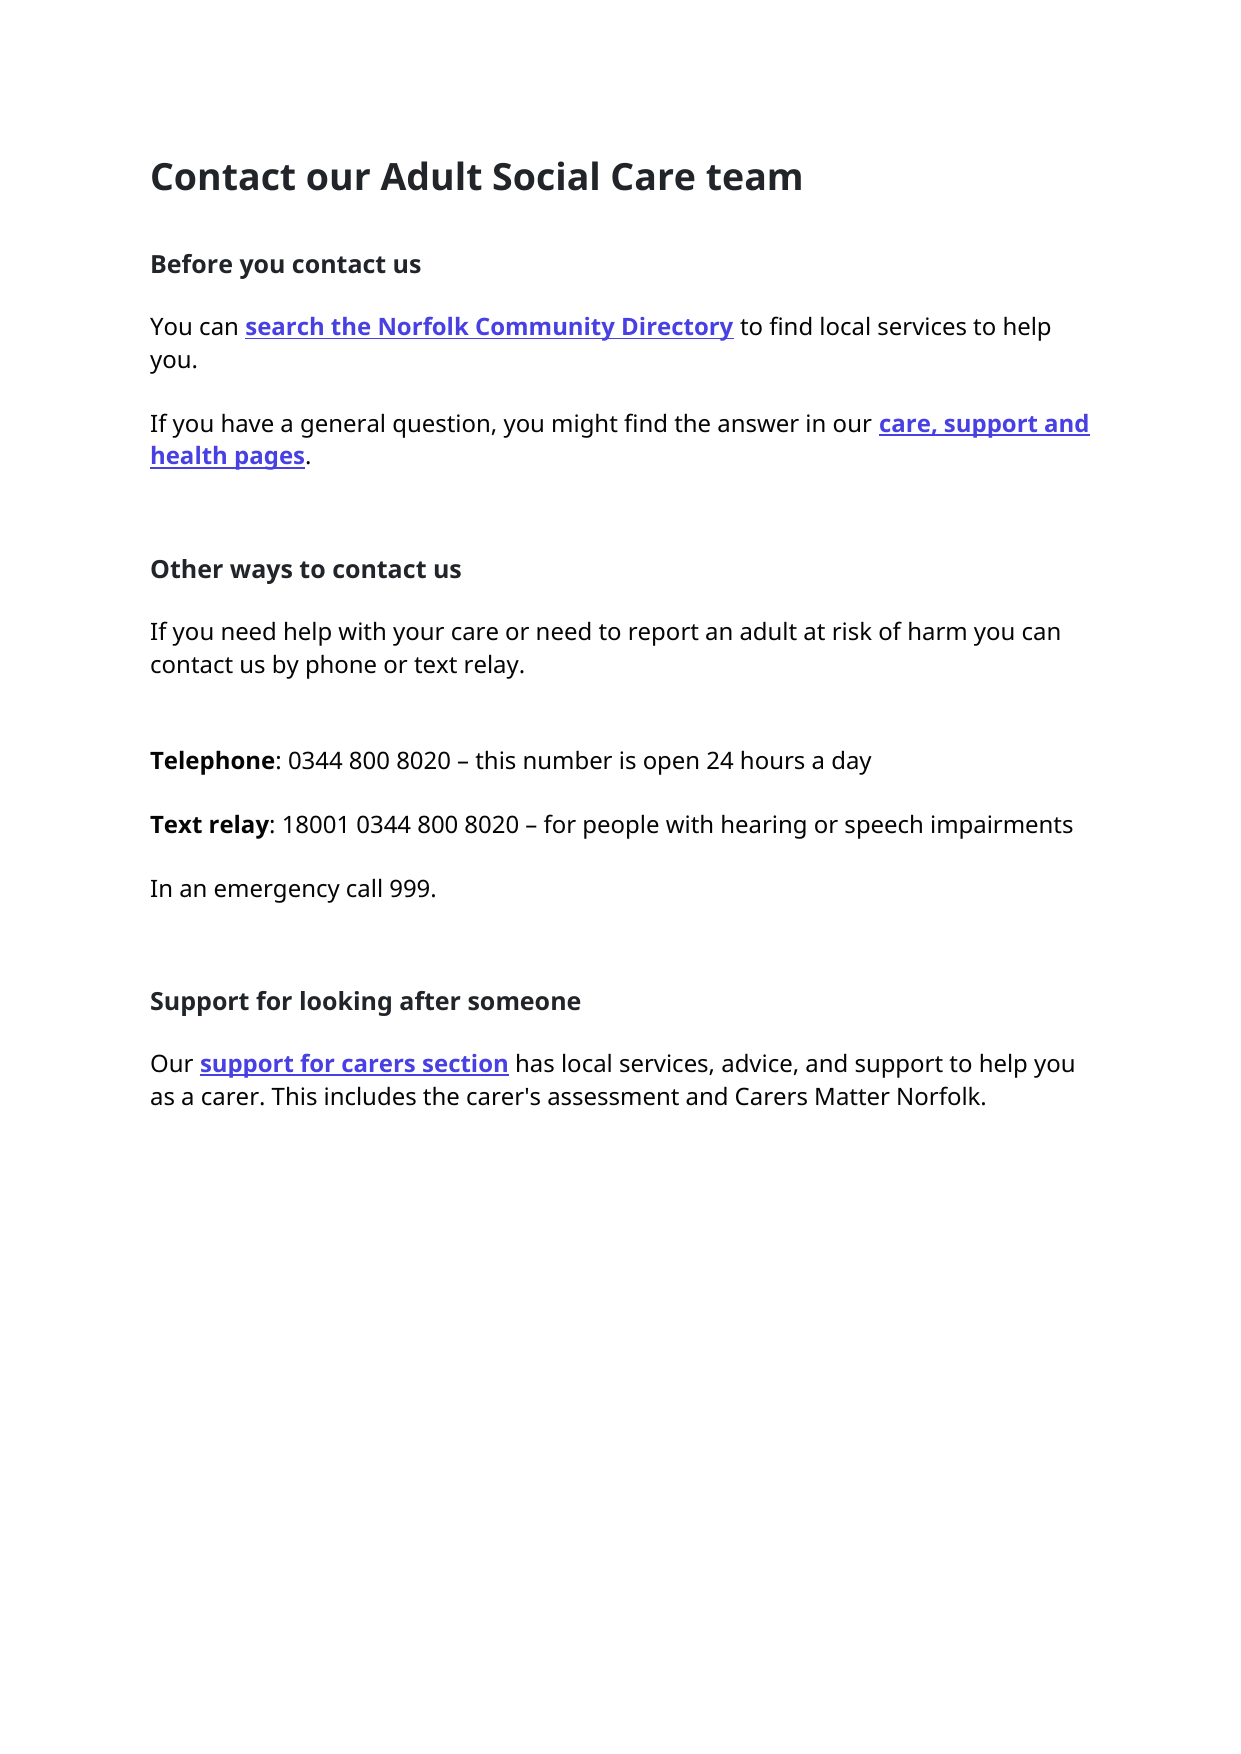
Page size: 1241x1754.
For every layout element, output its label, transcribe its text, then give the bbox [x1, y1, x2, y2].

text Our support for carers section has local services, advice, and support to help you as a carer. This includes the carer's assessment and Carers Matter Norfolk. [150, 1047, 1090, 1112]
text If you have a general question, you might find the answer in our care, support and health pages. [150, 406, 1090, 472]
text In an emergency call 999. [150, 872, 1090, 904]
text Text relay: 18001 0344 800 8020 – for people with hearing or speech impairments [150, 808, 1090, 841]
text Contact our Adult Social Care team [150, 150, 1090, 201]
text You can search the Norfolk Community Directory to find local services to help you. [150, 310, 1090, 375]
text Before you contact us [150, 230, 1090, 281]
text If you need help with your care or need to report an adult at risk of harm you can contact us by phone or text relay. [150, 615, 1090, 680]
text Support for looking after someone [150, 967, 1090, 1017]
text Other ways to contact us [150, 535, 1090, 586]
text Telephone: 0344 800 8020 – this number is open 24 hours a day [150, 744, 1090, 777]
